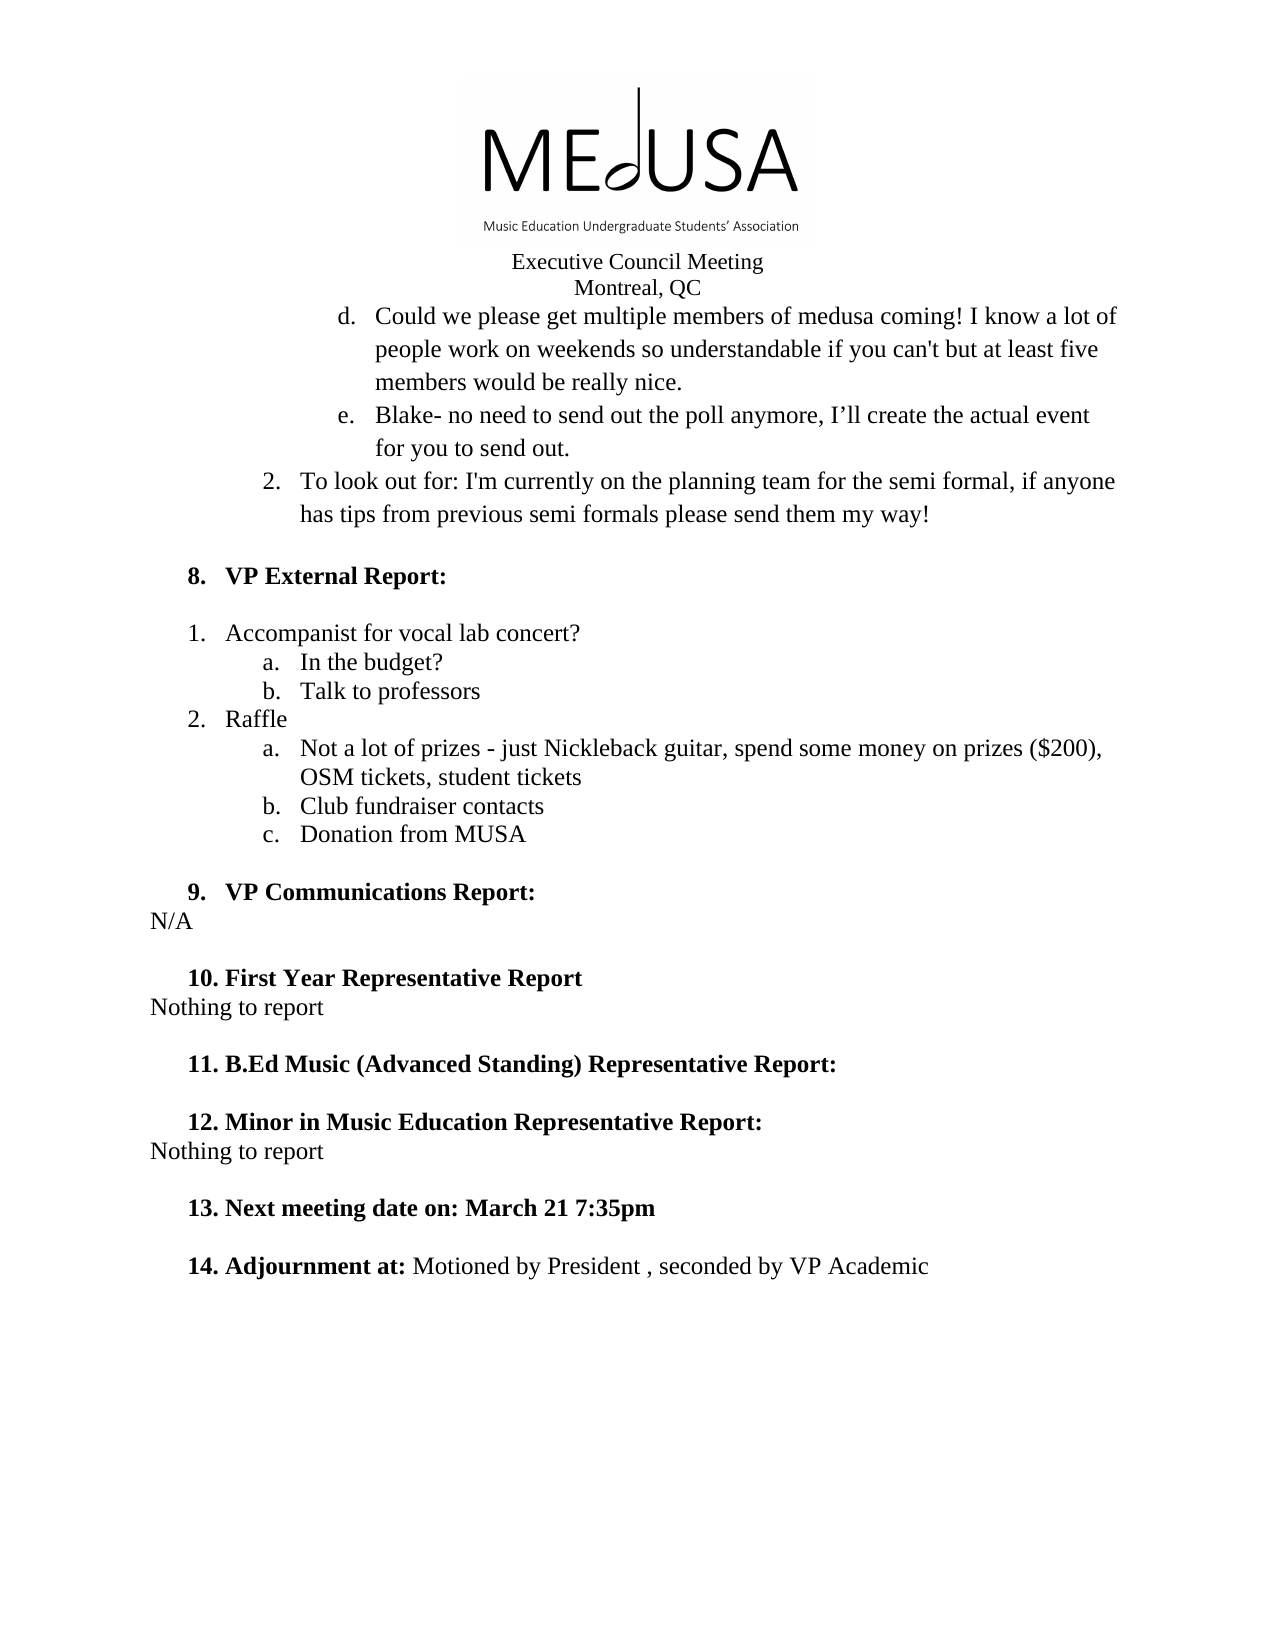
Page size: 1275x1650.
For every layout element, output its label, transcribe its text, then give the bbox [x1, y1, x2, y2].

list Could we please get multiple members of medusa coming! I know a lot of people work on weekends so understandable if you can't but at least five members would be really nice. [337, 301, 1125, 396]
list Accompanist for vocal lab concert? [187, 618, 1125, 647]
list To look out for: I'm currently on the planning team for the semi formal, if anyone has tips from previous semi formals please send them my way! [262, 466, 1125, 528]
list Adjournment at: Motioned by President , seconded by VP Academic [187, 1251, 1125, 1279]
list Raffle [187, 704, 1125, 733]
list Not a lot of prizes - just Nickleback guitar, spend some money on prizes ($200), OSM tickets, student tickets [262, 733, 1125, 791]
list Club fundraiser contacts [262, 791, 1125, 819]
list In the budget? [262, 647, 1125, 676]
list Next meeting date on: March 21 7:35pm [187, 1193, 1125, 1222]
list Minor in Music Education Representative Report: [187, 1107, 1125, 1136]
list B.Ed Music (Advanced Standing) Representative Report: [187, 1049, 1125, 1078]
text N/A [150, 906, 1125, 934]
list Talk to professors [262, 676, 1125, 704]
list VP Communications Report: [187, 877, 1125, 906]
text Nothing to report [150, 992, 1125, 1021]
list VP External Report: [187, 561, 1125, 589]
list Donation from MUSA [262, 819, 1125, 848]
list First Year Representative Report [187, 963, 1125, 992]
list Blake- no need to send out the poll anymore, I’ll create the actual event for you to send out. [337, 400, 1125, 462]
picture [461, 75, 814, 249]
text Nothing to report [150, 1136, 1125, 1164]
